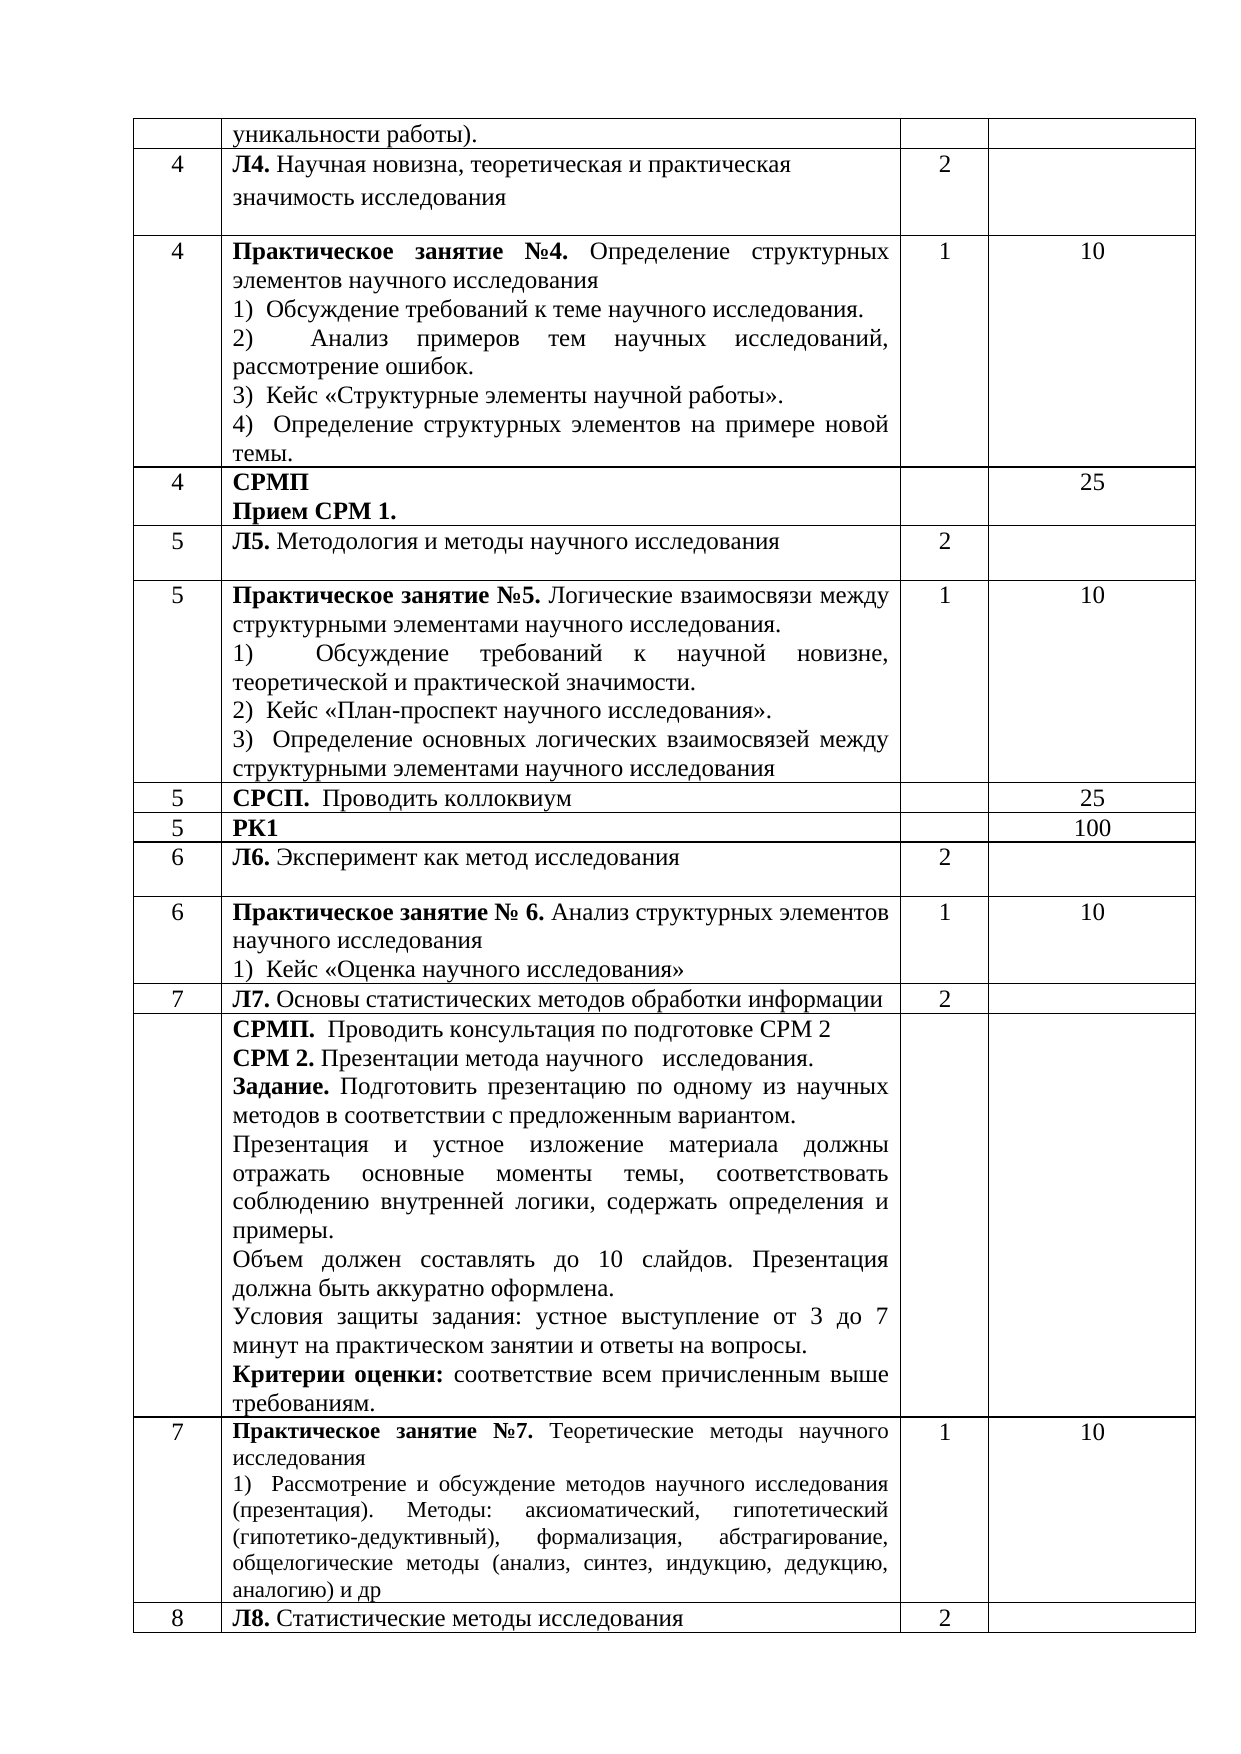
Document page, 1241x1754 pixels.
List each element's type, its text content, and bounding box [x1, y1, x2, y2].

table_cell 10 [989, 581, 1195, 782]
table_cell [989, 1603, 1195, 1632]
table_cell 7 [134, 984, 221, 1013]
table_cell 5 [134, 526, 221, 579]
table_cell [901, 813, 988, 841]
table_cell 25 [989, 783, 1195, 812]
table_cell 4 [134, 468, 221, 525]
table_cell 1 [901, 581, 988, 782]
table_cell Практическое занятие №7. Теоретические методы научного исследования 1) Рассмотрение и обсуждение методов научного исследования (презентация). Методы: аксиоматический, гипотетический (гипотетико-дедуктивный), формализация, абстрагирование, общелогические методы (анализ, синтез, индукцию, дедукцию, аналогию) и др [222, 1418, 900, 1602]
table_cell 5 [134, 581, 221, 782]
table_cell 3 [134, 119, 221, 148]
table_cell 1 [901, 1418, 988, 1602]
table_cell 2 [901, 984, 988, 1013]
table_cell Практическое занятие №5. Логические взаимосвязи между структурными элементами научного исследования. 1) Обсуждение требований к научной новизне, теоретической и практической значимости. 2) Кейс «План-проспект научного исследования». 3) Определение основных логических взаимосвязей между структурными элементами научного исследования [222, 581, 900, 782]
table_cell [222, 119, 900, 148]
table_cell [989, 119, 1195, 148]
table_cell СРМП Прием СРМ 1. [222, 468, 900, 525]
table_cell СРСП. Проводить коллоквиум [222, 783, 900, 812]
table_cell 6 [134, 843, 221, 896]
table_cell 100 [989, 813, 1195, 841]
table_cell 5 [134, 783, 221, 812]
table_cell 1 [901, 897, 988, 983]
table_cell [989, 843, 1195, 896]
table_cell [901, 783, 988, 812]
table_cell 7 [134, 1418, 221, 1602]
table_cell [989, 526, 1195, 579]
table_cell 4 [134, 149, 221, 235]
table_cell 4 [134, 236, 221, 466]
table_cell 6 [134, 897, 221, 983]
table_cell Практическое занятие № 6. Анализ структурных элементов научного исследования 1) Кейс «Оценка научного исследования» [222, 897, 900, 983]
table_cell [901, 1014, 988, 1416]
table_cell 2 [901, 1603, 988, 1632]
table_cell Л6. Эксперимент как метод исследования [222, 843, 900, 896]
table_cell 10 [989, 236, 1195, 466]
table_cell Практическое занятие №4. Определение структурных элементов научного исследования 1) Обсуждение требований к теме научного исследования. 2) Анализ примеров тем научных исследований, рассмотрение ошибок. 3) Кейс «Структурные элементы научной работы». 4) Определение структурных элементов на примере новой темы. [222, 236, 900, 466]
table_cell [901, 119, 988, 148]
table_cell СРМП. Проводить консультация по подготовке СРМ 2 СРМ 2. Презентации метода научного исследования. Задание. Подготовить презентацию по одному из научных методов в соответствии с предложенным вариантом. Презентация и устное изложение материала должны отражать основные моменты темы, соответствовать соблюдению внутренней логики, содержать определения и примеры. Объем должен составлять до 10 слайдов. Презентация должна быть аккуратно оформлена. Условия защиты задания: устное выступление от 3 до 7 минут на практическом занятии и ответы на вопросы. Критерии оценки: соответствие всем причисленным выше требованиям. [222, 1014, 900, 1416]
table_cell [901, 468, 988, 525]
table_cell [989, 1014, 1195, 1416]
table_cell 2 [901, 843, 988, 896]
table_cell 2 [901, 149, 988, 235]
table_cell Л8. Статистические методы исследования [222, 1603, 900, 1632]
table_cell РК1 [222, 813, 900, 841]
table_cell [989, 984, 1195, 1013]
table_cell 1 [901, 236, 988, 466]
table_cell Л7. Основы статистических методов обработки информации [222, 984, 900, 1013]
table_cell 8 [134, 1603, 221, 1632]
table_cell Л5. Методология и методы научного исследования [222, 526, 900, 579]
table_cell 2 [901, 526, 988, 579]
table_cell Л4. Научная новизна, теоретическая и практическая значимость исследования [222, 149, 900, 235]
table_cell 25 [989, 468, 1195, 525]
table_cell [989, 149, 1195, 235]
table_cell [134, 1014, 221, 1416]
table_cell 10 [989, 897, 1195, 983]
table_cell 5 [134, 813, 221, 841]
table_cell 10 [989, 1418, 1195, 1602]
